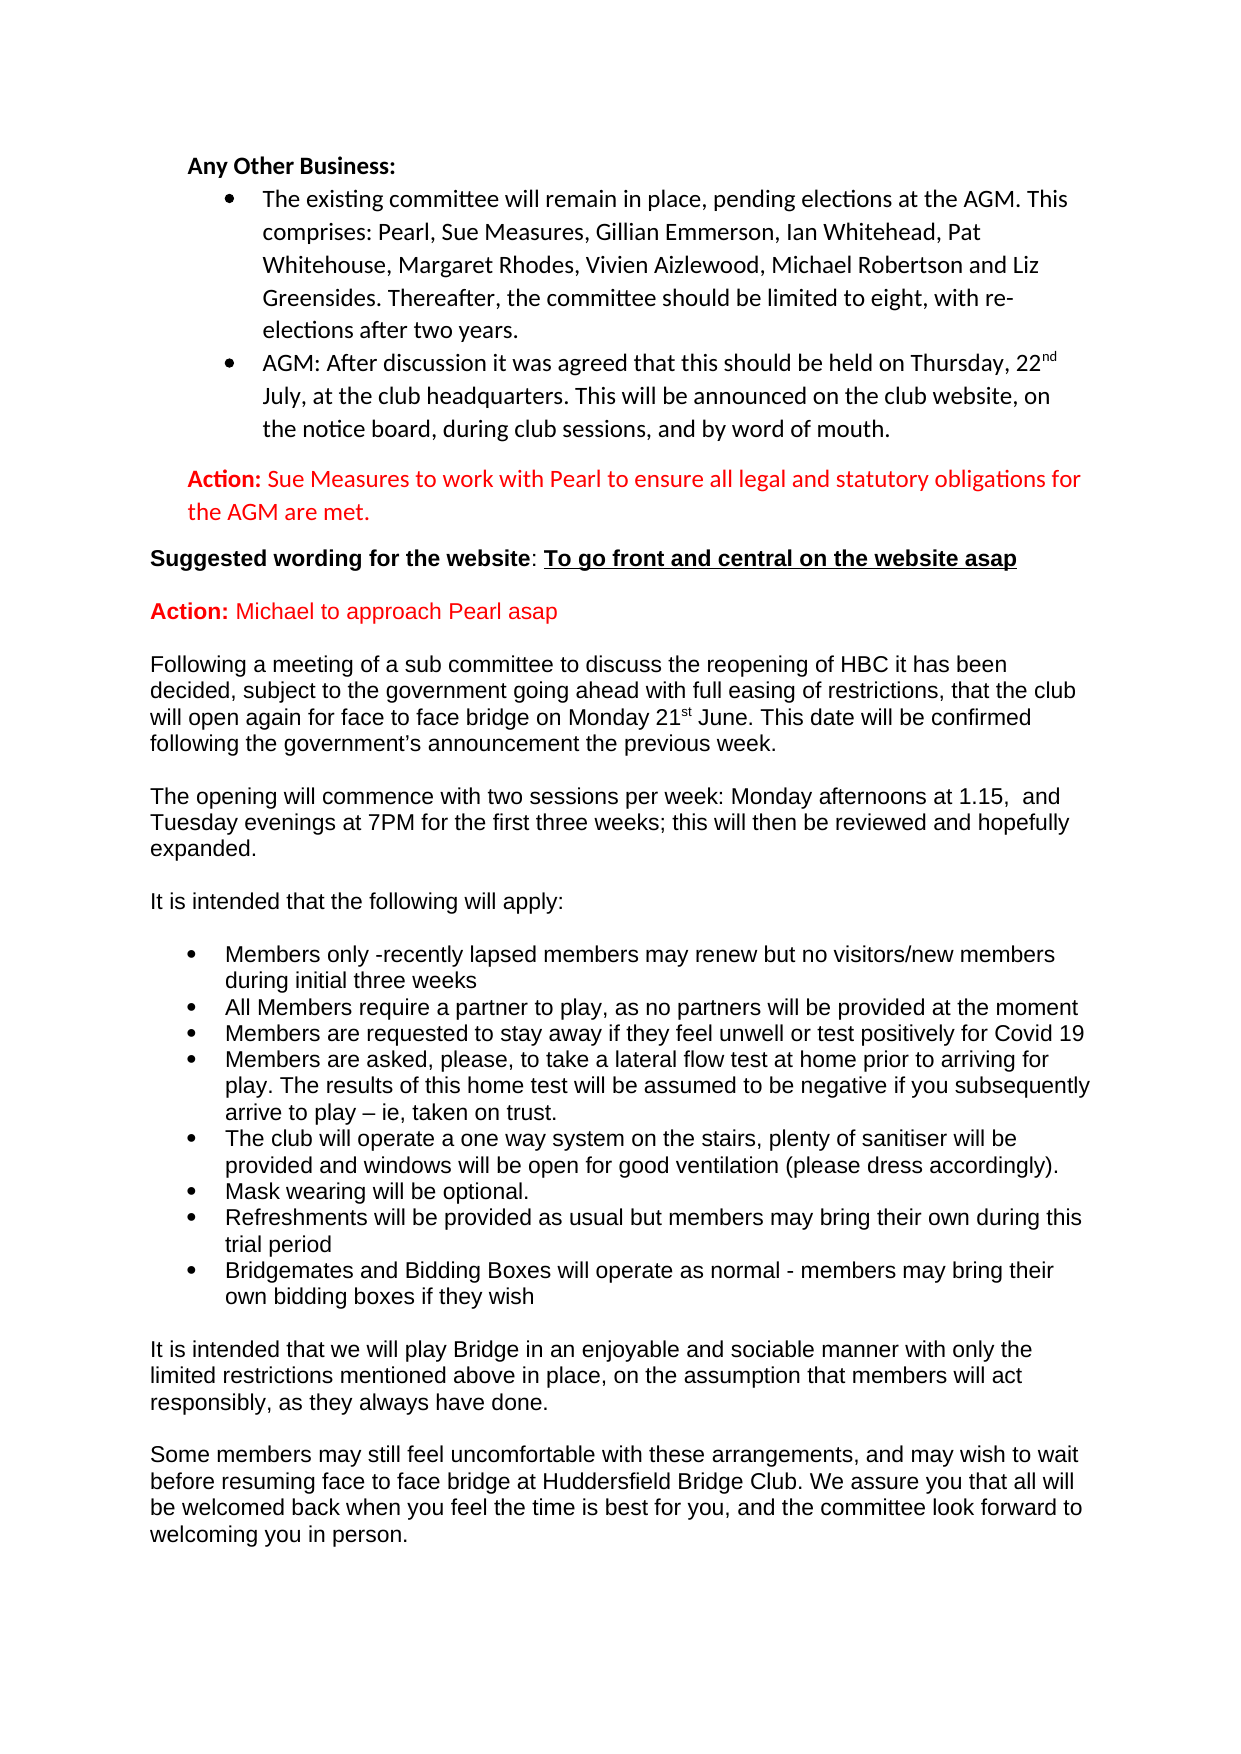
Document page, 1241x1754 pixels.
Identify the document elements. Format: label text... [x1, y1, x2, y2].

text The opening will commence with two sessions per week: Monday afternoons at 1.15, and Tuesday evenings at 7PM for the first three weeks; this will then be reviewed and hopefully expanded. [150, 783, 1090, 862]
text Suggested wording for the website: To go front and central on the website asap [150, 545, 1090, 572]
text Action: Sue Measures to work with Pearl to ensure all legal and statutory obligations for the AGM are met. [187, 463, 1090, 526]
list Mask wearing will be optional. [187, 1178, 1090, 1204]
list Refreshments will be provided as usual but members may bring their own during this trial period [187, 1204, 1090, 1257]
list All Members require a partner to play, as no partners will be provided at the moment [187, 993, 1090, 1020]
text Some members may still feel uncomfortable with these arrangements, and may wish to wait before resuming face to face bridge at Huddersfield Bridge Club. We assure you that all will be welcomed back when you feel the time is best for you, and the committee look forward to welcoming you in person. [150, 1441, 1090, 1547]
list Members are asked, please, to take a lateral flow test at home prior to arriving for play. The results of this home test will be assumed to be negative if you subsequently arrive to play – ie, taken on trust. [187, 1046, 1090, 1125]
list Any Other Business: [187, 150, 1090, 181]
list Members only -recently lapsed members may renew but no visitors/new members during initial three weeks [187, 941, 1090, 993]
list Bridgemates and Bidding Boxes will operate as normal - members may bring their own bidding boxes if they wish [187, 1257, 1090, 1310]
list The existing committee will remain in place, pending elections at the AGM. This comprises: Pearl, Sue Measures, Gillian Emmerson, Ian Whitehead, Pat Whitehouse, Margaret Rhodes, Vivien Aizlewood, Michael Robertson and Liz Greensides. Thereafter, the committee should be limited to eight, with re-elections after two years. [225, 183, 1090, 345]
list AGM: After discussion it was agreed that this should be held on Thursday, 22nd July, at the club headquarters. This will be announced on the club website, on the notice board, during club sessions, and by word of mouth. [225, 347, 1090, 444]
text It is intended that we will play Bridge in an enjoyable and sociable manner with only the limited restrictions mentioned above in place, on the assumption that members will act responsibly, as they always have done. [150, 1336, 1090, 1415]
text Action: Michael to approach Pearl asap [150, 598, 1090, 624]
list Members are requested to stay away if they feel unwell or test positively for Covid 19 [187, 1020, 1090, 1046]
text Following a meeting of a sub committee to discuss the reopening of HBC it has been decided, subject to the government going ahead with full easing of restrictions, that the club will open again for face to face bridge on Monday 21st June. This date will be confirmed following the government’s announcement the previous week. [150, 651, 1090, 756]
list The club will operate a one way system on the stairs, plenty of sanitiser will be provided and windows will be open for good ventilation (please dress accordingly). [187, 1125, 1090, 1178]
text It is intended that the following will apply: [150, 888, 1090, 914]
